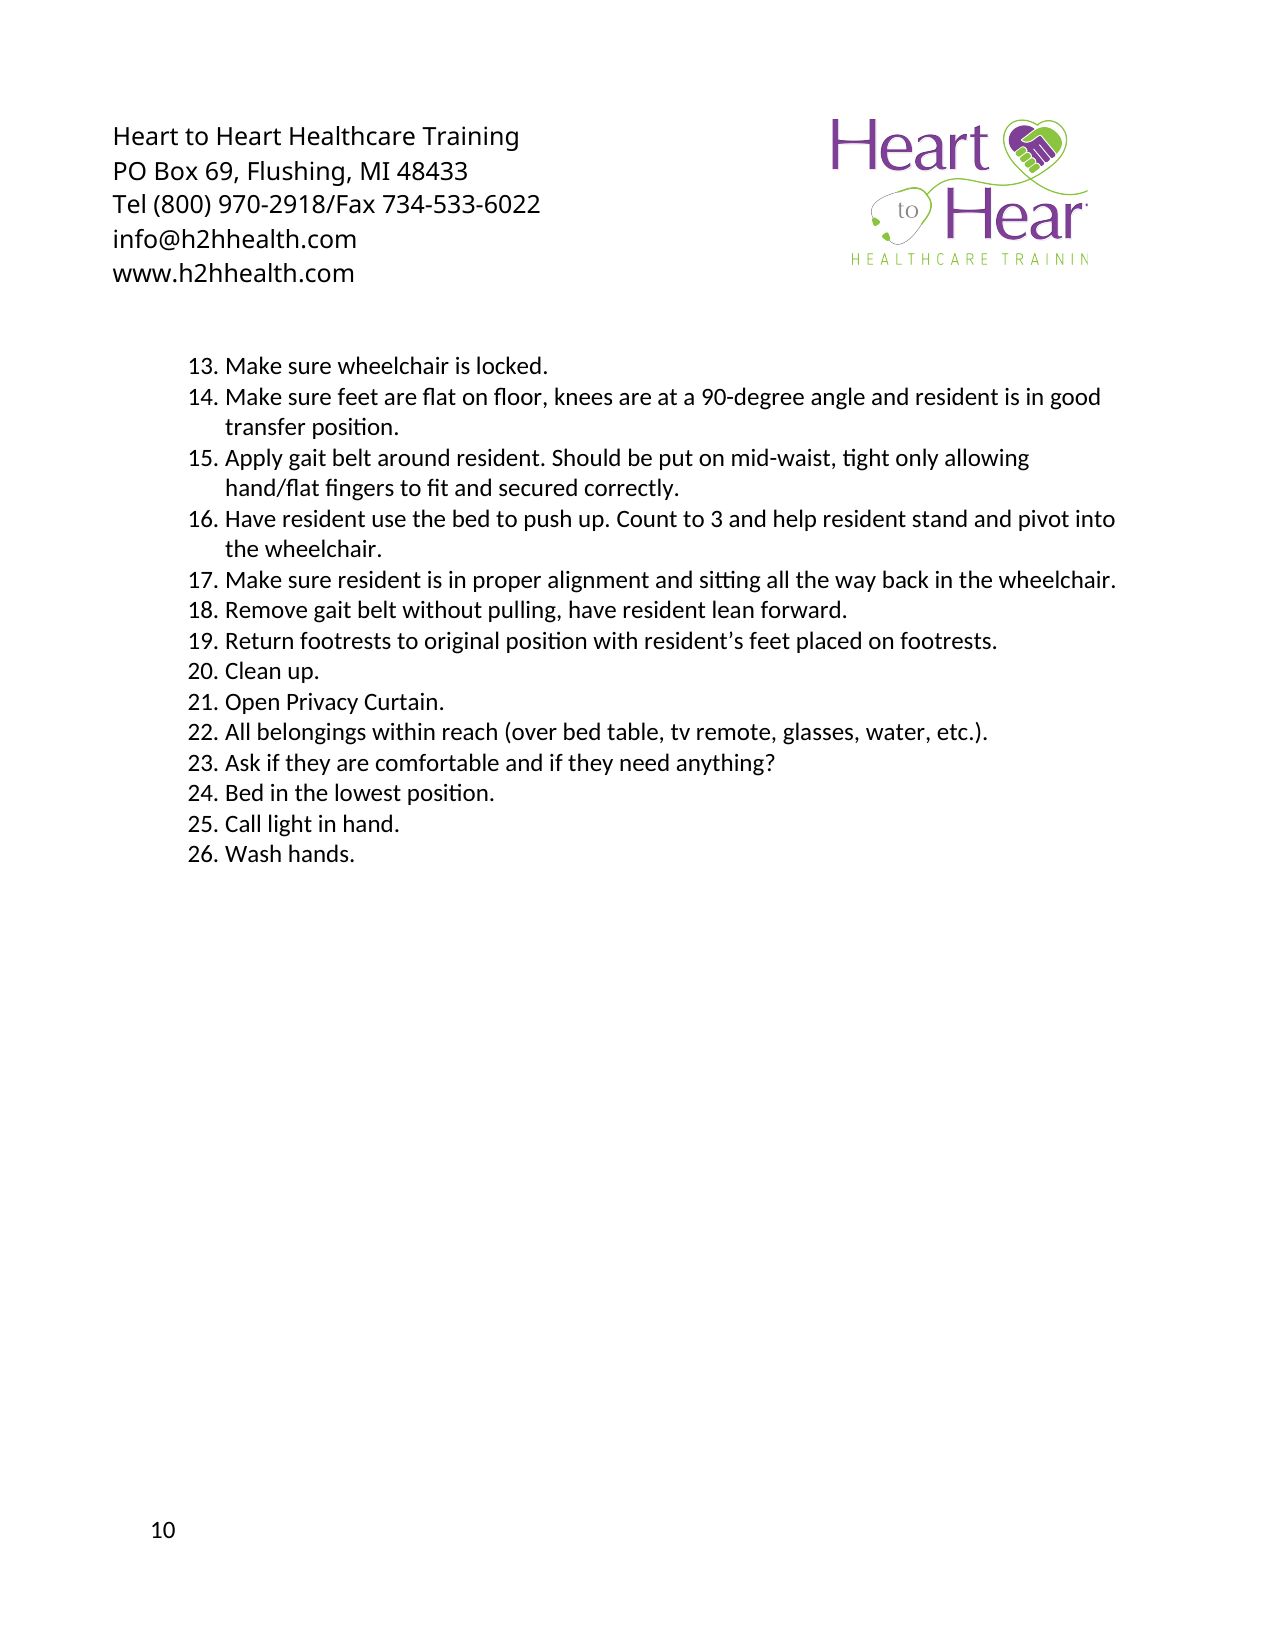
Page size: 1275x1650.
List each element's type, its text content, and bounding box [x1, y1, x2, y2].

list Clean up. [187, 655, 1125, 686]
list Bed in the lowest position. [187, 777, 1125, 808]
list Return footrests to original position with resident’s feet placed on footrests. [187, 625, 1125, 655]
list Apply gait belt around resident. Should be put on mid-waist, tight only allowing hand/flat fingers to fit and secured correctly. [187, 442, 1125, 503]
list Make sure resident is in proper alignment and sitting all the way back in the wheelchair. [187, 564, 1125, 594]
list Call light in hand. [187, 808, 1125, 838]
list Make sure feet are flat on floor, knees are at a 90-degree angle and resident is in good transfer position. [187, 381, 1125, 442]
list Remove gait belt without pulling, have resident lean forward. [187, 594, 1125, 625]
list Wash hands. [187, 838, 1125, 869]
list Have resident use the bed to push up. Count to 3 and help resident stand and pivot into the wheelchair. [187, 503, 1125, 564]
list Make sure wheelchair is locked. [187, 150, 1125, 381]
list Ask if they are comfortable and if they need anything? [187, 747, 1125, 777]
list Open Privacy Curtain. [187, 686, 1125, 716]
picture [832, 119, 1088, 150]
list All belongings within reach (over bed table, tv remote, glasses, water, etc.). [187, 716, 1125, 747]
